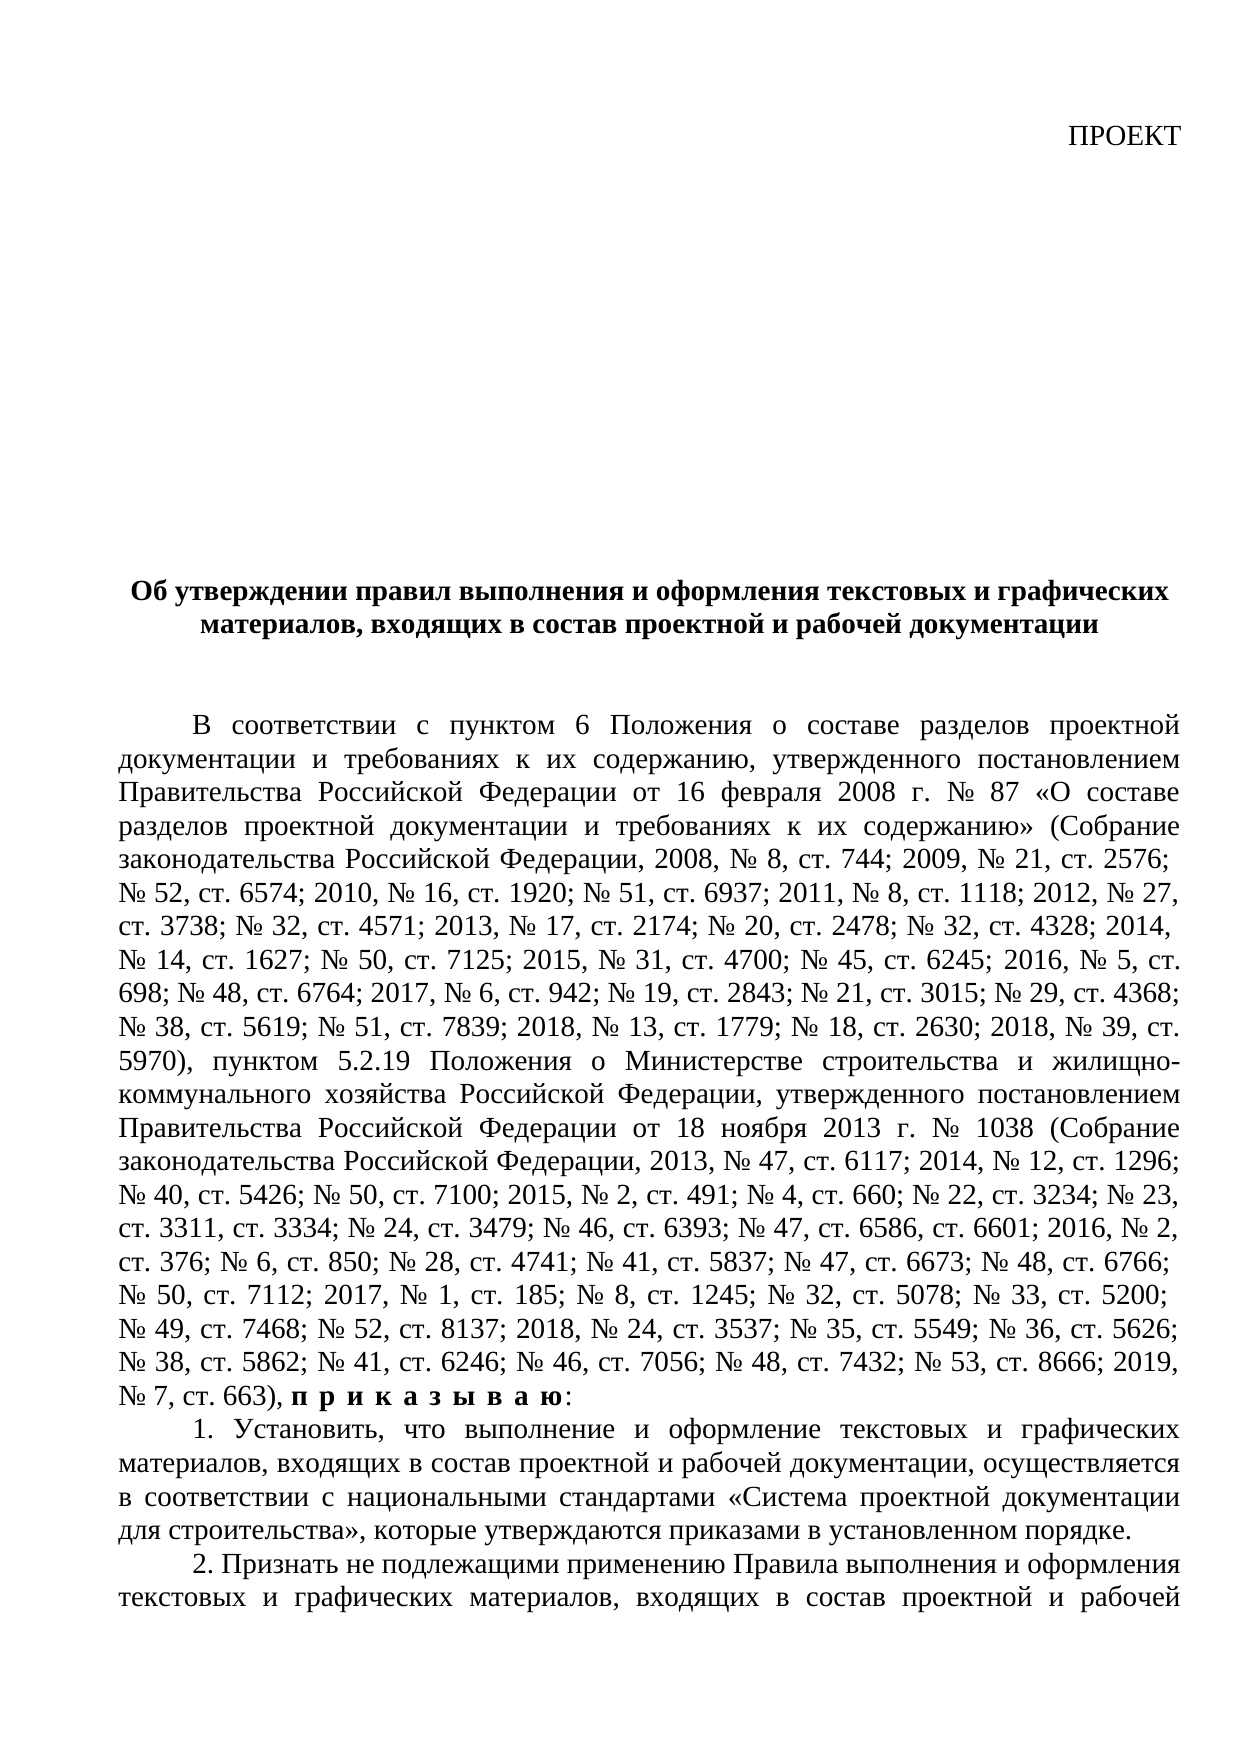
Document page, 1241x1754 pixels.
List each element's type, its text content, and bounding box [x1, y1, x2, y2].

text ПРОЕКТ [118, 118, 1181, 152]
text В соответствии с пунктом 6 Положения о составе разделов проектной документации и требованиях к их содержанию, утвержденного постановлением Правительства Российской Федерации от 16 февраля 2008 г. № 87 «О составе разделов проектной документации и требованиях к их содержанию» (Собрание законодательства Российской Федерации, 2008, № 8, ст. 744; 2009, № 21, ст. 2576; № 52, ст. 6574; 2010, № 16, ст. 1920; № 51, ст. 6937; 2011, № 8, ст. 1118; 2012, № 27, ст. 3738; № 32, ст. 4571; 2013, № 17, ст. 2174; № 20, ст. 2478; № 32, ст. 4328; 2014, № 14, ст. 1627; № 50, ст. 7125; 2015, № 31, ст. 4700; № 45, ст. 6245; 2016, № 5, ст. 698; № 48, ст. 6764; 2017, № 6, ст. 942; № 19, ст. 2843; № 21, ст. 3015; № 29, ст. 4368; № 38, ст. 5619; № 51, ст. 7839; 2018, № 13, ст. 1779; № 18, ст. 2630; 2018, № 39, ст. 5970), пунктом 5.2.19 Положения о Министерстве строительства и жилищно-коммунального хозяйства Российской Федерации, утвержденного постановлением Правительства Российской Федерации от 18 ноября 2013 г. № 1038 (Собрание законодательства Российской Федерации, 2013, № 47, ст. 6117; 2014, № 12, ст. 1296; № 40, ст. 5426; № 50, ст. 7100; 2015, № 2, ст. 491; № 4, ст. 660; № 22, ст. 3234; № 23, ст. 3311, ст. 3334; № 24, ст. 3479; № 46, ст. 6393; № 47, ст. 6586, ст. 6601; 2016, № 2, ст. 376; № 6, ст. 850; № 28, ст. 4741; № 41, ст. 5837; № 47, ст. 6673; № 48, ст. 6766; № 50, ст. 7112; 2017, № 1, ст. 185; № 8, ст. 1245; № 32, ст. 5078; № 33, ст. 5200; № 49, ст. 7468; № 52, ст. 8137; 2018, № 24, ст. 3537; № 35, ст. 5549; № 36, ст. 5626; № 38, ст. 5862; № 41, ст. 6246; № 46, ст. 7056; № 48, ст. 7432; № 53, ст. 8666; 2019, № 7, ст. 663), п р и к а з ы в а ю: [118, 707, 1181, 1412]
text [118, 1546, 1181, 1613]
text Об утверждении правил выполнения и оформления текстовых и графических материалов, входящих в состав проектной и рабочей документации [118, 573, 1181, 640]
text 1. Установить, что выполнение и оформление текстовых и графических материалов, входящих в состав проектной и рабочей документации, осуществляется в соответствии с национальными стандартами «Система проектной документации для строительства», которые утверждаются приказами в установленном порядке. [118, 1412, 1181, 1546]
